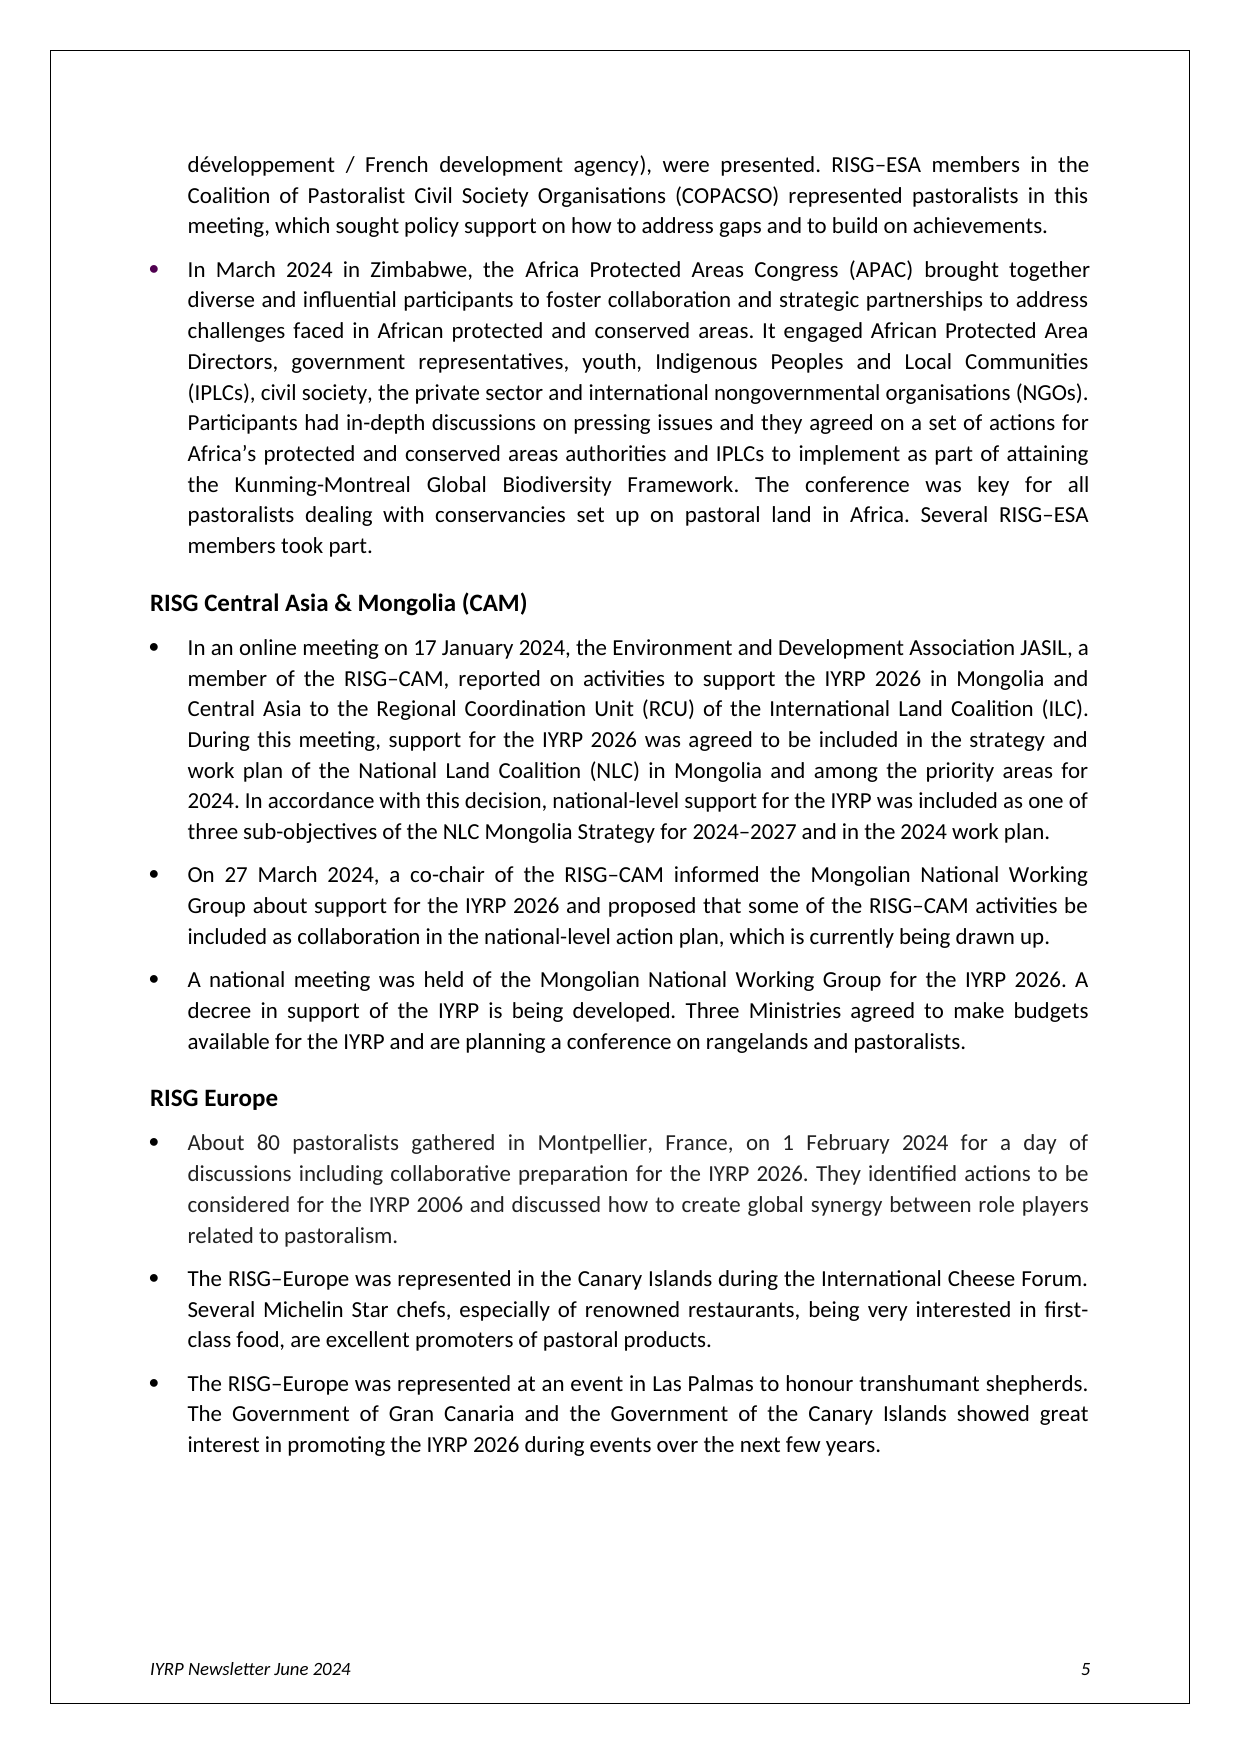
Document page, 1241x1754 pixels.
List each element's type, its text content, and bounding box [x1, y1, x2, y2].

list About 80 pastoralists gathered in Montpellier, France, on 1 February 2024 for a day of discussions including collaborative preparation for the IYRP 2026. They identified actions to be considered for the IYRP 2006 and discussed how to create global synergy between role players related to pastoralism. [150, 1128, 1090, 1249]
list In March 2024 in Zimbabwe, the Africa Protected Areas Congress (APAC) brought together diverse and influential participants to foster collaboration and strategic partnerships to address challenges faced in African protected and conserved areas. It engaged African Protected Area Directors, government representatives, youth, Indigenous Peoples and Local Communities (IPLCs), civil society, the private sector and international nongovernmental organisations (NGOs). Participants had in-depth discussions on pressing issues and they agreed on a set of actions for Africa’s protected and conserved areas authorities and IPLCs to implement as part of attaining the Kunming-Montreal Global Biodiversity Framework. The conference was key for all pastoralists dealing with conservancies set up on pastoral land in Africa. Several RISG–ESA members took part. [150, 255, 1090, 559]
list A national meeting was held of the Mongolian National Working Group for the IYRP 2026. A decree in support of the IYRP is being developed. Three Ministries agreed to make budgets available for the IYRP and are planning a conference on rangelands and pastoralists. [150, 965, 1090, 1055]
list In an online meeting on 17 January 2024, the Environment and Development Association JASIL, a member of the RISG–CAM, reported on activities to support the IYRP 2026 in Mongolia and Central Asia to the Regional Coordination Unit (RCU) of the International Land Coalition (ILC). During this meeting, support for the IYRP 2026 was agreed to be included in the strategy and work plan of the National Land Coalition (NLC) in Mongolia and among the priority areas for 2024. In accordance with this decision, national-level support for the IYRP was included as one of three sub-objectives of the NLC Mongolia Strategy for 2024–2027 and in the 2024 work plan. [150, 633, 1090, 845]
text RISG Europe [150, 1082, 1090, 1113]
list The RISG–Europe was represented at an event in Las Palmas to honour transhumant shepherds. The Government of Gran Canaria and the Government of the Canary Islands showed great interest in promoting the IYRP 2026 during events over the next few years. [150, 1369, 1090, 1458]
list On 27 March 2024, a co-chair of the RISG–CAM informed the Mongolian National Working Group about support for the IYRP 2026 and proposed that some of the RISG–CAM activities be included as collaboration in the national-level action plan, which is currently being drawn up. [150, 861, 1090, 950]
list The RISG–Europe was represented in the Canary Islands during the International Cheese Forum. Several Michelin Star chefs, especially of renowned restaurants, being very interested in first-class food, are excellent promoters of pastoral products. [150, 1264, 1090, 1353]
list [150, 150, 1090, 239]
text RISG Central Asia & Mongolia (CAM) [150, 587, 1090, 617]
